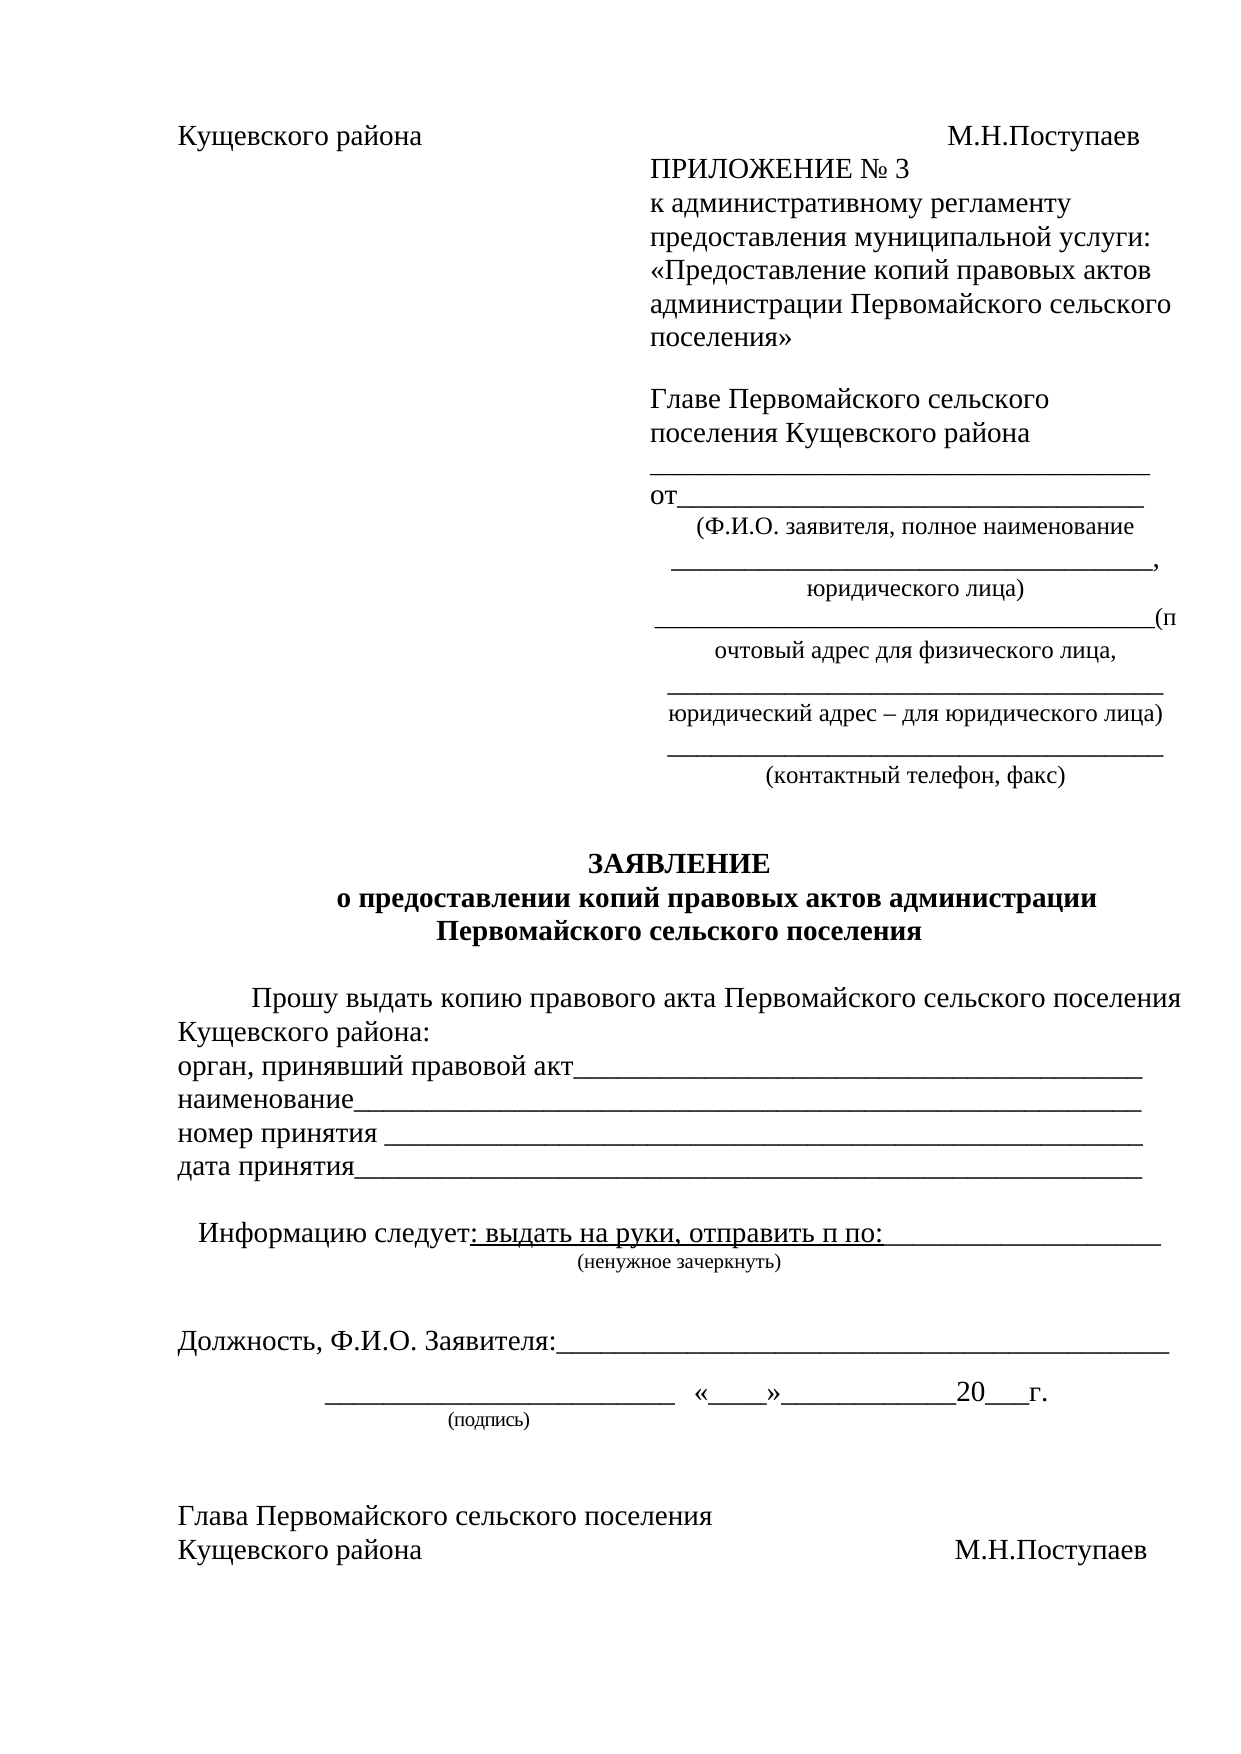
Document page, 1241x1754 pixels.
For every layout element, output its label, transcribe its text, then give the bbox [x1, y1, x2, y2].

text орган, принявший правовой акт_______________________________________ [177, 1048, 1181, 1081]
text к административному регламенту предоставления муниципальной услуги: «Предоставление копий правовых актов администрации Первомайского сельского поселения» [650, 185, 1181, 353]
text ________________________ «____»____________20___г. [251, 1374, 1181, 1407]
text дата принятия______________________________________________________ [177, 1148, 1181, 1182]
text от________________________________ [650, 477, 1181, 511]
text (Ф.И.О. заявителя, полное наименование _________________________________, [650, 511, 1181, 573]
text юридического лица) ________________________________________(почтовый адрес для физического лица, __________________________________ [650, 573, 1181, 698]
text номер принятия ____________________________________________________ [177, 1115, 1181, 1148]
text ________________________________________ [650, 449, 1181, 477]
text Главе Первомайского сельского поселения Кущевского района [650, 382, 1181, 449]
text ЗАЯВЛЕНИЕ [177, 846, 1181, 880]
text (подпись) [177, 1407, 1181, 1431]
text Глава Первомайского сельского поселения [177, 1498, 1181, 1532]
text (контактный телефон, факс) [650, 760, 1181, 789]
text Прошу выдать копию правового акта Первомайского сельского поселения Кущевского района: [177, 981, 1181, 1048]
text о предоставлении копий правовых актов администрации Первомайского сельского поселения [177, 880, 1181, 947]
text Должность, Ф.И.О. Заявителя:__________________________________________ [177, 1323, 1181, 1357]
text наименование______________________________________________________ [177, 1081, 1181, 1115]
text ПРИЛОЖЕНИЕ № 3 [650, 152, 1181, 185]
text Кущевского района М.Н.Поступаев [177, 118, 1181, 152]
text Кущевского района М.Н.Поступаев [177, 1532, 1181, 1565]
text юридический адрес – для юридического лица) __________________________________ [650, 698, 1181, 760]
text Информацию следует: выдать на руки, отправить п по:___________________ (ненужное зачеркнуть) [177, 1215, 1181, 1273]
